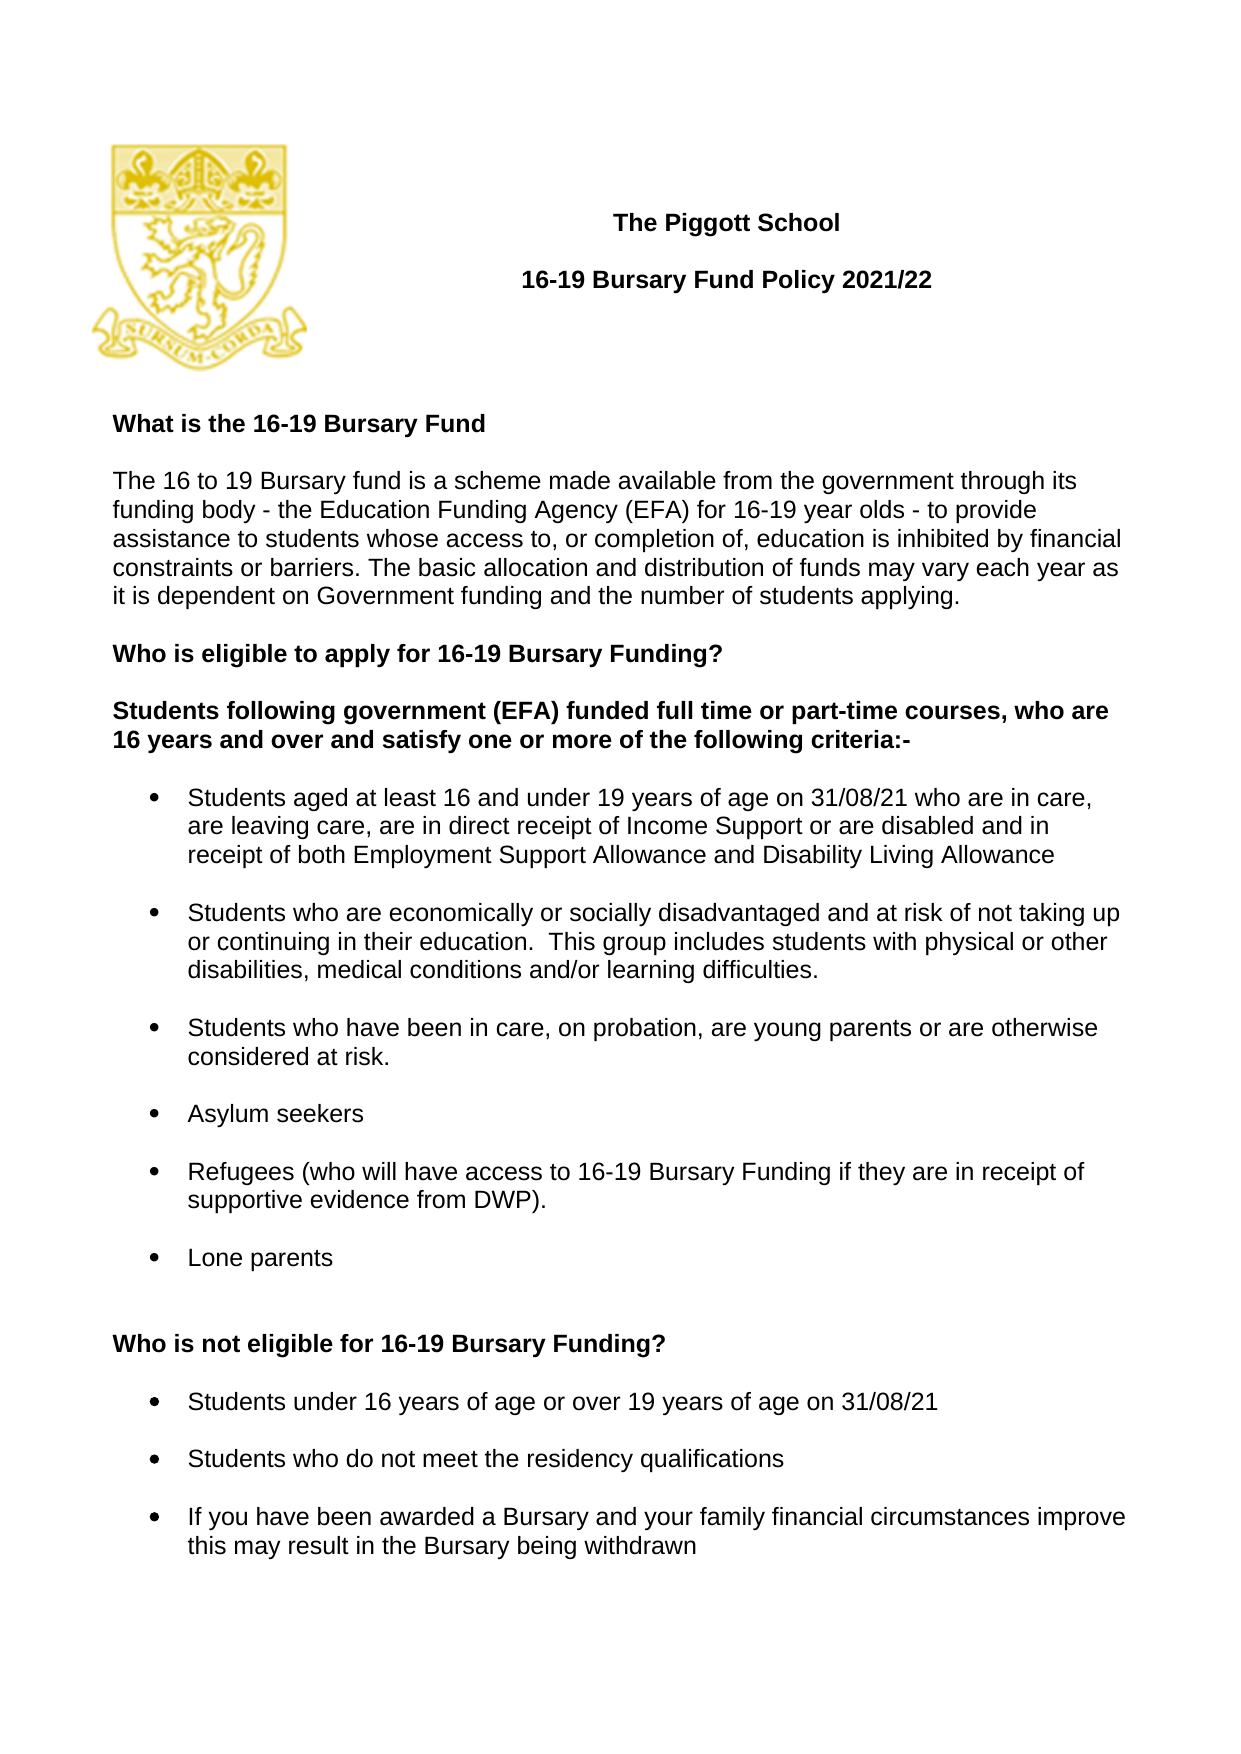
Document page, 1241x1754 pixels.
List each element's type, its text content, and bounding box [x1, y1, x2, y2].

list Students who are economically or socially disadvantaged and at risk of not taking up or continuing in their education. This group includes students with physical or other disabilities, medical conditions and/or learning difficulties. [150, 898, 1128, 984]
subtitle Who is not eligible for 16-19 Bursary Funding? [112, 1329, 1128, 1358]
subtitle Who is eligible to apply for 16-19 Bursary Funding? [112, 639, 1128, 667]
text What is the 16-19 Bursary Fund [112, 409, 1128, 437]
list If you have been awarded a Bursary and your family financial circumstances improve this may result in the Bursary being withdrawn [150, 1502, 1128, 1560]
text Students following government (EFA) funded full time or part-time courses, who are 16 years and over and satisfy one or more of the following criteria:- [112, 696, 1128, 754]
list Asylum seekers [150, 1099, 1128, 1128]
list Students under 16 years of age or over 19 years of age on 31/08/21 [150, 1387, 1128, 1416]
subtitle Students who have been in care, on probation, are young parents or are otherwise considered at risk. [150, 1013, 1128, 1070]
title 16-19 Bursary Fund Policy 2021/22 [308, 265, 1128, 294]
picture [91, 143, 308, 372]
list Students who do not meet the residency qualifications [150, 1444, 1128, 1473]
list Students aged at least 16 and under 19 years of age on 31/08/21 who are in care, are leaving care, are in direct receipt of Income Support or are disabled and in receipt of both Employment Support Allowance and Disability Living Allowance [150, 782, 1128, 869]
subtitle Lone parents [150, 1243, 1128, 1272]
list Refugees (who will have access to 16-19 Bursary Funding if they are in receipt of supportive evidence from DWP). [150, 1157, 1128, 1214]
title The Piggott School [308, 207, 1128, 236]
text The 16 to 19 Bursary fund is a scheme made available from the government through its funding body - the Education Funding Agency (EFA) for 16-19 year olds - to provide assistance to students whose access to, or completion of, education is inhibited by financial constraints or barriers. The basic allocation and distribution of funds may vary each year as it is dependent on Government funding and the number of students applying. [112, 466, 1128, 610]
